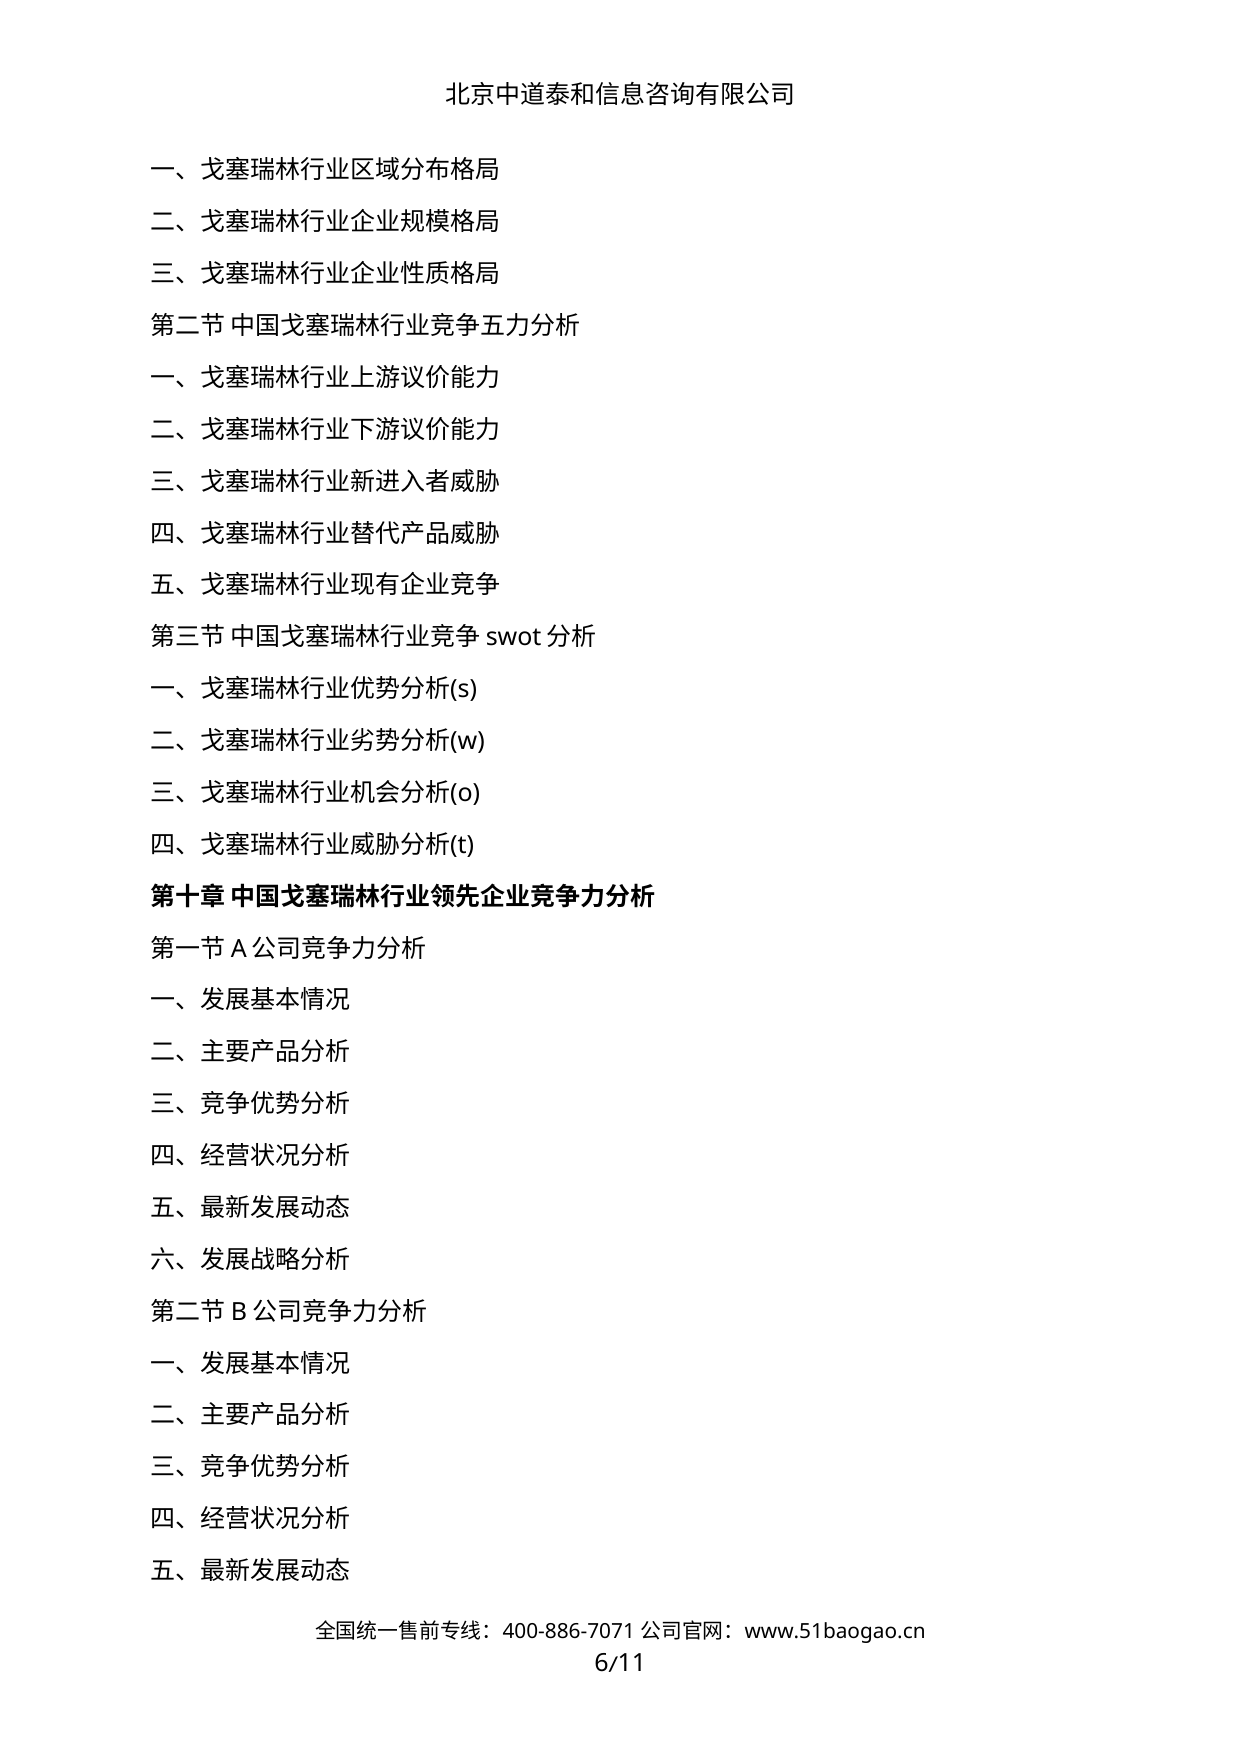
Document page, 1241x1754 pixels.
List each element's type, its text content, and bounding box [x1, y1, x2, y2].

text 二、主要产品分析 [150, 1395, 1090, 1431]
text 一、戈塞瑞林行业上游议价能力 [150, 357, 1090, 394]
text 四、经营状况分析 [150, 1136, 1090, 1172]
text 三、戈塞瑞林行业企业性质格局 [150, 254, 1090, 290]
text 二、主要产品分析 [150, 1032, 1090, 1068]
text 一、戈塞瑞林行业优势分析(s) [150, 669, 1090, 705]
text 二、戈塞瑞林行业下游议价能力 [150, 409, 1090, 446]
text 六、发展战略分析 [150, 1239, 1090, 1276]
text 五、戈塞瑞林行业现有企业竞争 [150, 565, 1090, 601]
text 五、最新发展动态 [150, 1187, 1090, 1224]
text 一、发展基本情况 [150, 980, 1090, 1016]
text 三、竞争优势分析 [150, 1447, 1090, 1483]
text 二、戈塞瑞林行业企业规模格局 [150, 202, 1090, 238]
text 三、戈塞瑞林行业机会分析(o) [150, 772, 1090, 809]
text 第二节 中国戈塞瑞林行业竞争五力分析 [150, 306, 1090, 342]
text 四、戈塞瑞林行业威胁分析(t) [150, 824, 1090, 861]
text 第三节 中国戈塞瑞林行业竞争swot分析 [150, 617, 1090, 653]
text 四、戈塞瑞林行业替代产品威胁 [150, 513, 1090, 549]
text 三、戈塞瑞林行业新进入者威胁 [150, 461, 1090, 497]
text 一、发展基本情况 [150, 1343, 1090, 1379]
text 第十章 中国戈塞瑞林行业领先企业竞争力分析 [150, 876, 1090, 912]
text 一、戈塞瑞林行业区域分布格局 [150, 150, 1090, 186]
text 四、经营状况分析 [150, 1499, 1090, 1535]
text 第二节 B公司竞争力分析 [150, 1291, 1090, 1327]
text 第一节 A公司竞争力分析 [150, 928, 1090, 964]
text 三、竞争优势分析 [150, 1084, 1090, 1120]
text 二、戈塞瑞林行业劣势分析(w) [150, 721, 1090, 757]
text 五、最新发展动态 [150, 1551, 1090, 1587]
